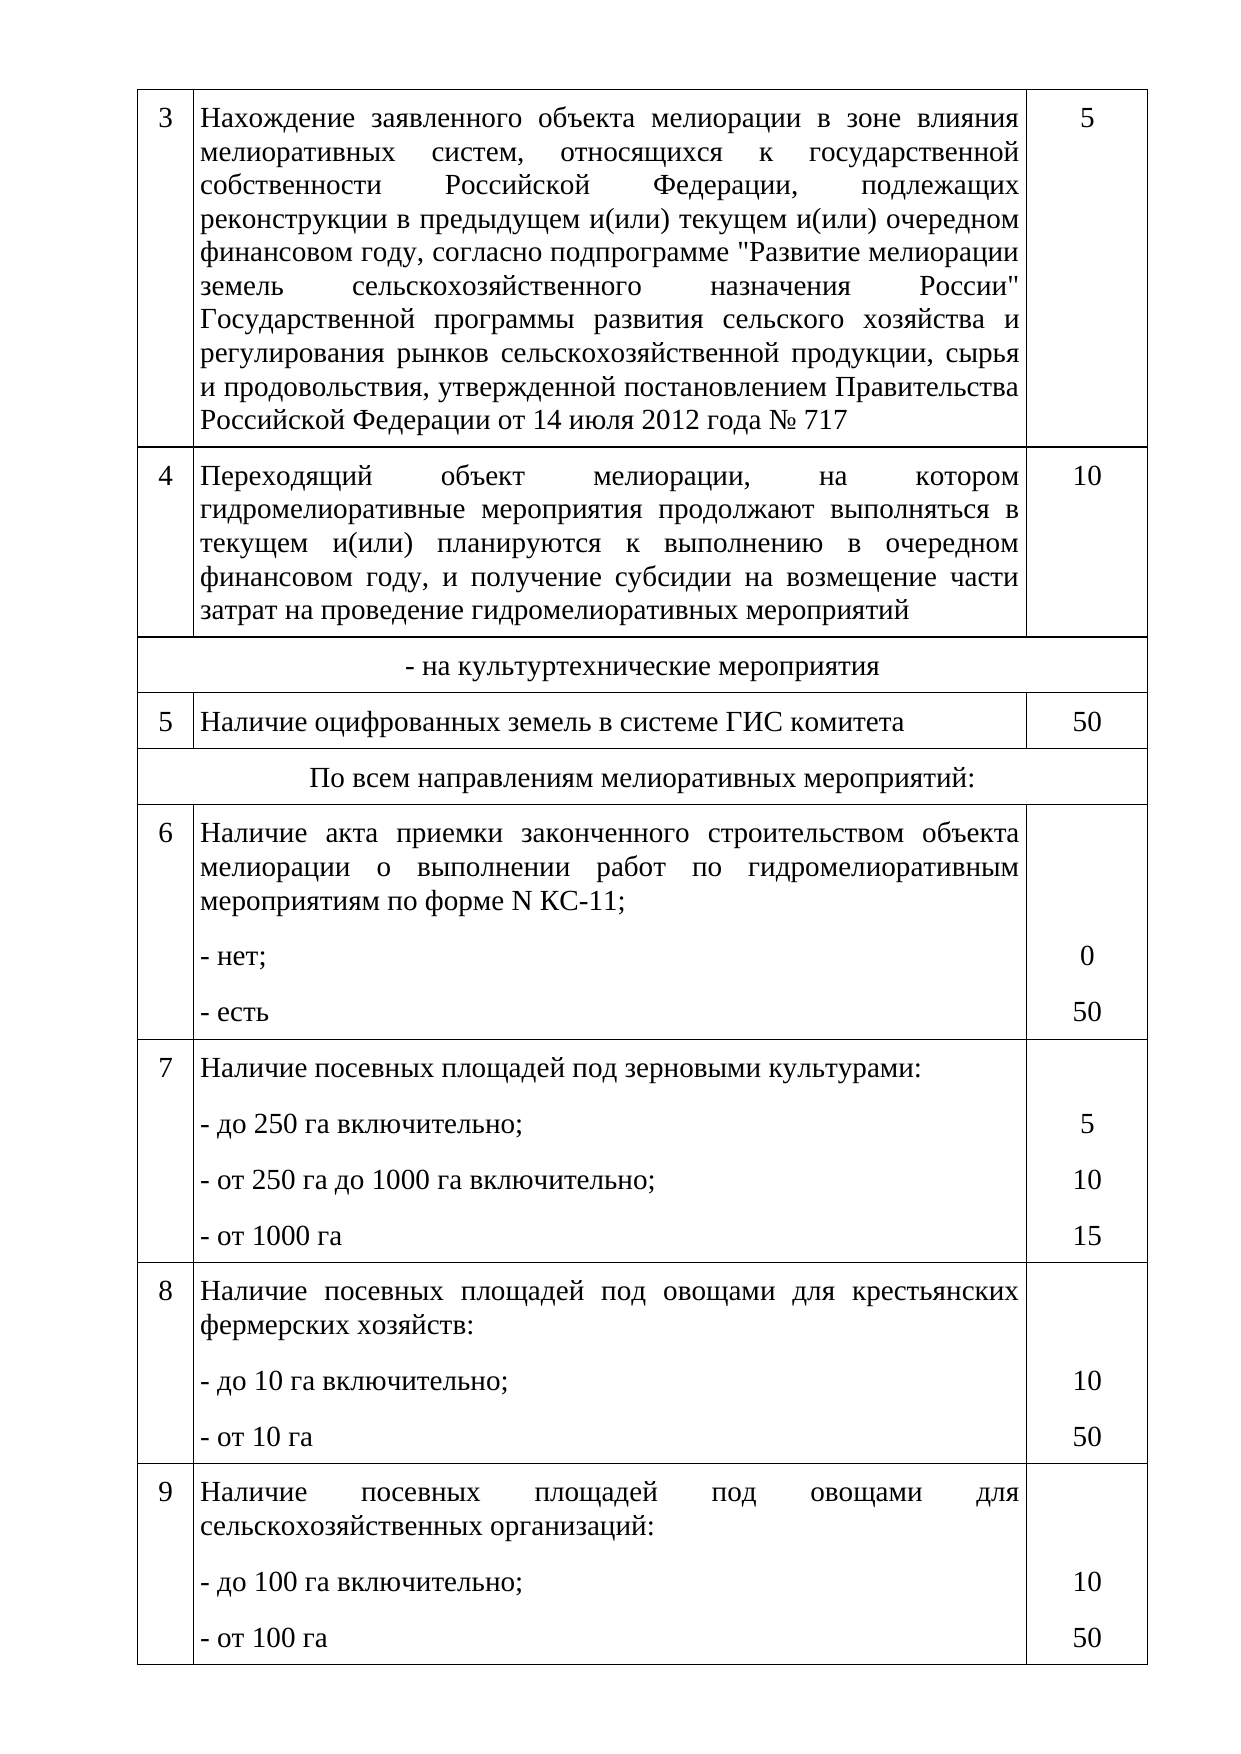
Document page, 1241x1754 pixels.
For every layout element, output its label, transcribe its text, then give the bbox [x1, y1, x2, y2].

table_cell 50 [1027, 1608, 1147, 1664]
table_cell - до 10 га включительно; [194, 1351, 1026, 1407]
table_cell - до 250 га включительно; [194, 1094, 1026, 1150]
table_cell Нахождение заявленного объекта мелиорации в зоне влияния мелиоративных систем, относящихся к государственной собственности Российской Федерации, подлежащих реконструкции в предыдущем и(или) текущем и(или) очередном финансовом году, согласно подпрограмме "Развитие мелиорации земель сельскохозяйственного назначения России" Государственной программы развития сельского хозяйства и регулирования рынков сельскохозяйственной продукции, сырья и продовольствия, утвержденной постановлением Правительства Российской Федерации от 14 июля 2012 года № 717 [194, 90, 1026, 446]
table_cell 5 [1027, 90, 1147, 446]
table_cell 5 [1027, 1094, 1147, 1150]
table_cell 10 [1027, 1351, 1147, 1407]
table_cell 10 [1027, 448, 1147, 636]
table_cell - от 250 га до 1000 га включительно; [194, 1150, 1026, 1206]
table_cell 50 [1027, 983, 1147, 1038]
table_cell 7 [138, 1040, 193, 1262]
table_cell 5 [138, 693, 193, 748]
table_cell - от 10 га [194, 1407, 1026, 1463]
table_cell [1027, 805, 1147, 927]
table_cell - нет; [194, 927, 1026, 983]
table_cell 3 [138, 90, 193, 446]
table_cell 4 [138, 448, 193, 636]
table_cell Переходящий объект мелиорации, на котором гидромелиоративные мероприятия продолжают выполняться в текущем и(или) планируются к выполнению в очередном финансовом году, и получение субсидии на возмещение части затрат на проведение гидромелиоративных мероприятий [194, 448, 1026, 636]
table_cell 10 [1027, 1552, 1147, 1608]
table_cell - до 100 га включительно; [194, 1552, 1026, 1608]
table_cell Наличие оцифрованных земель в системе ГИС комитета [194, 693, 1026, 748]
table_cell Наличие посевных площадей под овощами для крестьянских фермерских хозяйств: [194, 1263, 1026, 1351]
table_cell 6 [138, 805, 193, 1038]
table_cell [1027, 1263, 1147, 1351]
table_cell Наличие посевных площадей под овощами для сельскохозяйственных организаций: [194, 1464, 1026, 1552]
table_cell По всем направлениям мелиоративных мероприятий: [138, 749, 1147, 804]
table_cell Наличие посевных площадей под зерновыми культурами: [194, 1040, 1026, 1094]
table_cell 8 [138, 1263, 193, 1463]
table_cell 0 [1027, 927, 1147, 983]
table_cell 9 [138, 1464, 193, 1664]
table_cell [1027, 1040, 1147, 1094]
table_cell 10 [1027, 1150, 1147, 1206]
table_cell - на культуртехнические мероприятия [138, 638, 1147, 692]
table_cell - есть [194, 983, 1026, 1038]
table_cell - от 100 га [194, 1608, 1026, 1664]
table_cell [1027, 1464, 1147, 1552]
table_cell 50 [1027, 693, 1147, 748]
table_cell 50 [1027, 1407, 1147, 1463]
table_cell - от 1000 га [194, 1206, 1026, 1262]
table_cell Наличие акта приемки законченного строительством объекта мелиорации о выполнении работ по гидромелиоративным мероприятиям по форме N КС-11; [194, 805, 1026, 927]
table_cell 15 [1027, 1206, 1147, 1262]
